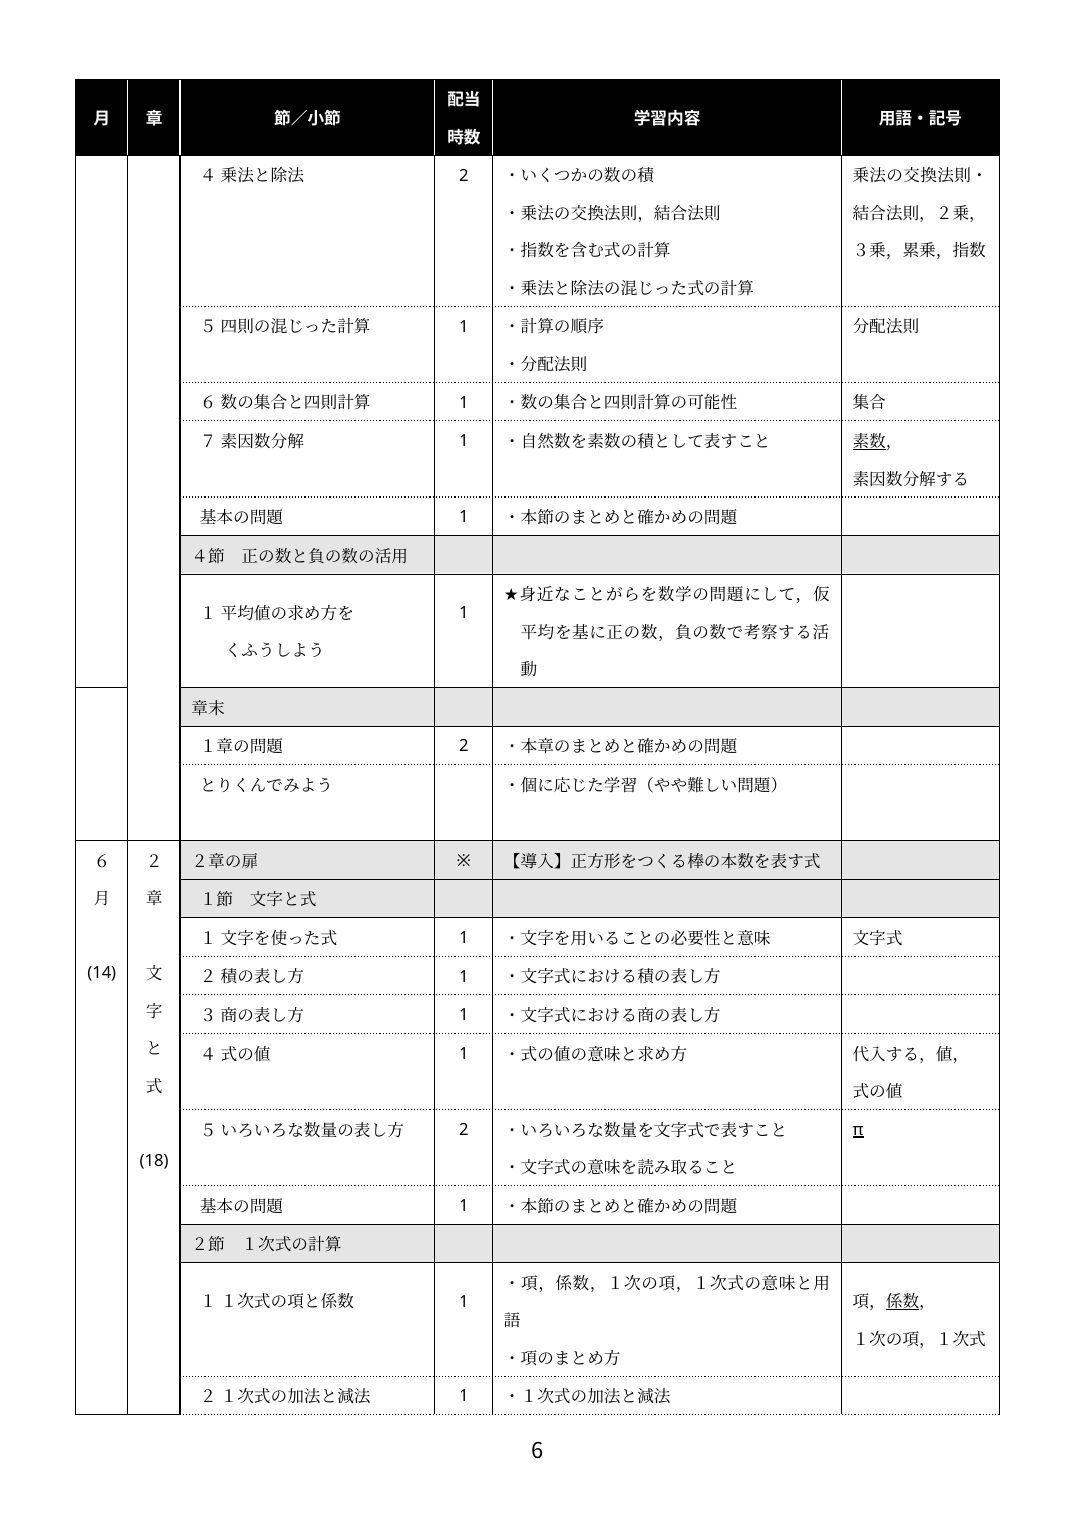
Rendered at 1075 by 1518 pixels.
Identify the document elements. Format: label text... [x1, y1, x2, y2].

table_cell ・文字式における積の表し方 [493, 956, 841, 994]
table_cell ・本章のまとめと確かめの問題 [493, 727, 841, 764]
table_cell [842, 764, 999, 840]
table_cell 1 [435, 1033, 492, 1109]
table_cell ２節 １次式の計算 [181, 1225, 434, 1262]
table_cell [842, 880, 999, 917]
table_cell ５ 四則の混じった計算 [181, 306, 434, 382]
table_cell [435, 1225, 492, 1262]
table_cell [435, 880, 492, 917]
table_cell [842, 994, 999, 1033]
table_cell 基本の問題 [181, 1185, 434, 1223]
table_cell ７ 素因数分解 [181, 420, 434, 496]
table_cell 2 [435, 1109, 492, 1185]
table_header 月 [76, 80, 127, 155]
table_cell [493, 688, 841, 726]
table_header 節／小節 [181, 80, 434, 155]
table_cell ６月 (14) [76, 841, 127, 1414]
table_cell 1 [435, 496, 492, 535]
table_cell ４ 乗法と除法 [181, 156, 434, 306]
table_cell ４ 式の値 [181, 1033, 434, 1109]
table_cell 代入する，値， 式の値 [842, 1033, 999, 1109]
table_cell 素数， 素因数分解する [842, 420, 999, 496]
table_cell 2 [435, 727, 492, 764]
table_cell 項，係数， １次の項，１次式 [842, 1263, 999, 1376]
table_cell [842, 1225, 999, 1262]
table_cell [842, 1376, 999, 1414]
table_cell [435, 536, 492, 573]
table_cell 1 [435, 956, 492, 994]
table_cell ・個に応じた学習（やや難しい問題） [493, 764, 841, 840]
table_cell [842, 496, 999, 535]
table_header 学習内容 [493, 80, 841, 155]
table_cell ・いくつかの数の積 ・乗法の交換法則，結合法則 ・指数を含む式の計算 ・乗法と除法の混じった式の計算 [493, 156, 841, 306]
table_cell ・１次式の加法と減法 [493, 1376, 841, 1414]
table_cell ・文字を用いることの必要性と意味 [493, 918, 841, 956]
table_cell ３ 商の表し方 [181, 994, 434, 1033]
table_cell [435, 764, 492, 840]
table_cell 分配法則 [842, 306, 999, 382]
table_cell １節 文字と式 [181, 880, 434, 917]
table_cell 1 [435, 918, 492, 956]
table_cell １ 平均値の求め方を くふうしよう [181, 575, 434, 687]
table_cell 1 [435, 1263, 492, 1376]
table_cell 乗法の交換法則・結合法則，２乗， ３乗，累乗，指数 [842, 156, 999, 306]
table_cell ★身近なことがらを数学の問題にして，仮平均を基に正の数，負の数で考察する活動 [493, 575, 841, 687]
table_cell 集合 [842, 382, 999, 420]
table_cell １ １次式の項と係数 [181, 1263, 434, 1376]
table_cell [842, 727, 999, 764]
table_cell ・本節のまとめと確かめの問題 [493, 1185, 841, 1223]
table_cell ・計算の順序 ・分配法則 [493, 306, 841, 382]
table_cell ・項，係数，１次の項，１次式の意味と用語 ・項のまとめ方 [493, 1263, 841, 1376]
table_header 配当時数 [435, 80, 492, 155]
table_cell 1 [435, 306, 492, 382]
table_cell 1 [435, 994, 492, 1033]
table_cell [842, 536, 999, 573]
table_cell 1 [435, 1185, 492, 1223]
table_cell [493, 1225, 841, 1262]
table_cell １ 文字を使った式 [181, 918, 434, 956]
table_cell [842, 1185, 999, 1223]
table_cell 1 [435, 382, 492, 420]
table_cell 1 [435, 420, 492, 496]
table_cell [76, 688, 127, 840]
table_cell とりくんでみよう [181, 764, 434, 840]
table_cell 2 [435, 156, 492, 306]
table_cell ２章 文字と式 (18) [128, 841, 179, 1414]
table_cell ・いろいろな数量を文字式で表すこと ・文字式の意味を読み取ること [493, 1109, 841, 1185]
table_cell [493, 536, 841, 573]
table_cell 章末 [181, 688, 434, 726]
table_cell １章の問題 [181, 727, 434, 764]
table_cell ６ 数の集合と四則計算 [181, 382, 434, 420]
table_cell [493, 880, 841, 917]
table_cell [842, 956, 999, 994]
table_cell ４節 正の数と負の数の活用 [181, 536, 434, 573]
table_cell π [842, 1109, 999, 1185]
table_cell ２ 積の表し方 [181, 956, 434, 994]
table_cell ２ １次式の加法と減法 [181, 1376, 434, 1414]
table_cell [842, 575, 999, 687]
table_cell 基本の問題 [181, 496, 434, 535]
table_cell [842, 688, 999, 726]
table_cell ５ いろいろな数量の表し方 [181, 1109, 434, 1185]
table_cell ・式の値の意味と求め方 [493, 1033, 841, 1109]
table_cell 文字式 [842, 918, 999, 956]
table_cell [435, 688, 492, 726]
table_header 用語・記号 [842, 80, 999, 155]
table_cell ※ [435, 841, 492, 879]
table_cell ２章の扉 [181, 841, 434, 879]
table_cell 【導入】正方形をつくる棒の本数を表す式 [493, 841, 841, 879]
table_cell ・文字式における商の表し方 [493, 994, 841, 1033]
table_cell ・自然数を素数の積として表すこと [493, 420, 841, 496]
table_header 章 [128, 80, 179, 155]
table_cell 1 [435, 1376, 492, 1414]
table_cell ・数の集合と四則計算の可能性 [493, 382, 841, 420]
table_cell ・本節のまとめと確かめの問題 [493, 496, 841, 535]
table_cell [842, 841, 999, 879]
table_cell 1 [435, 575, 492, 687]
